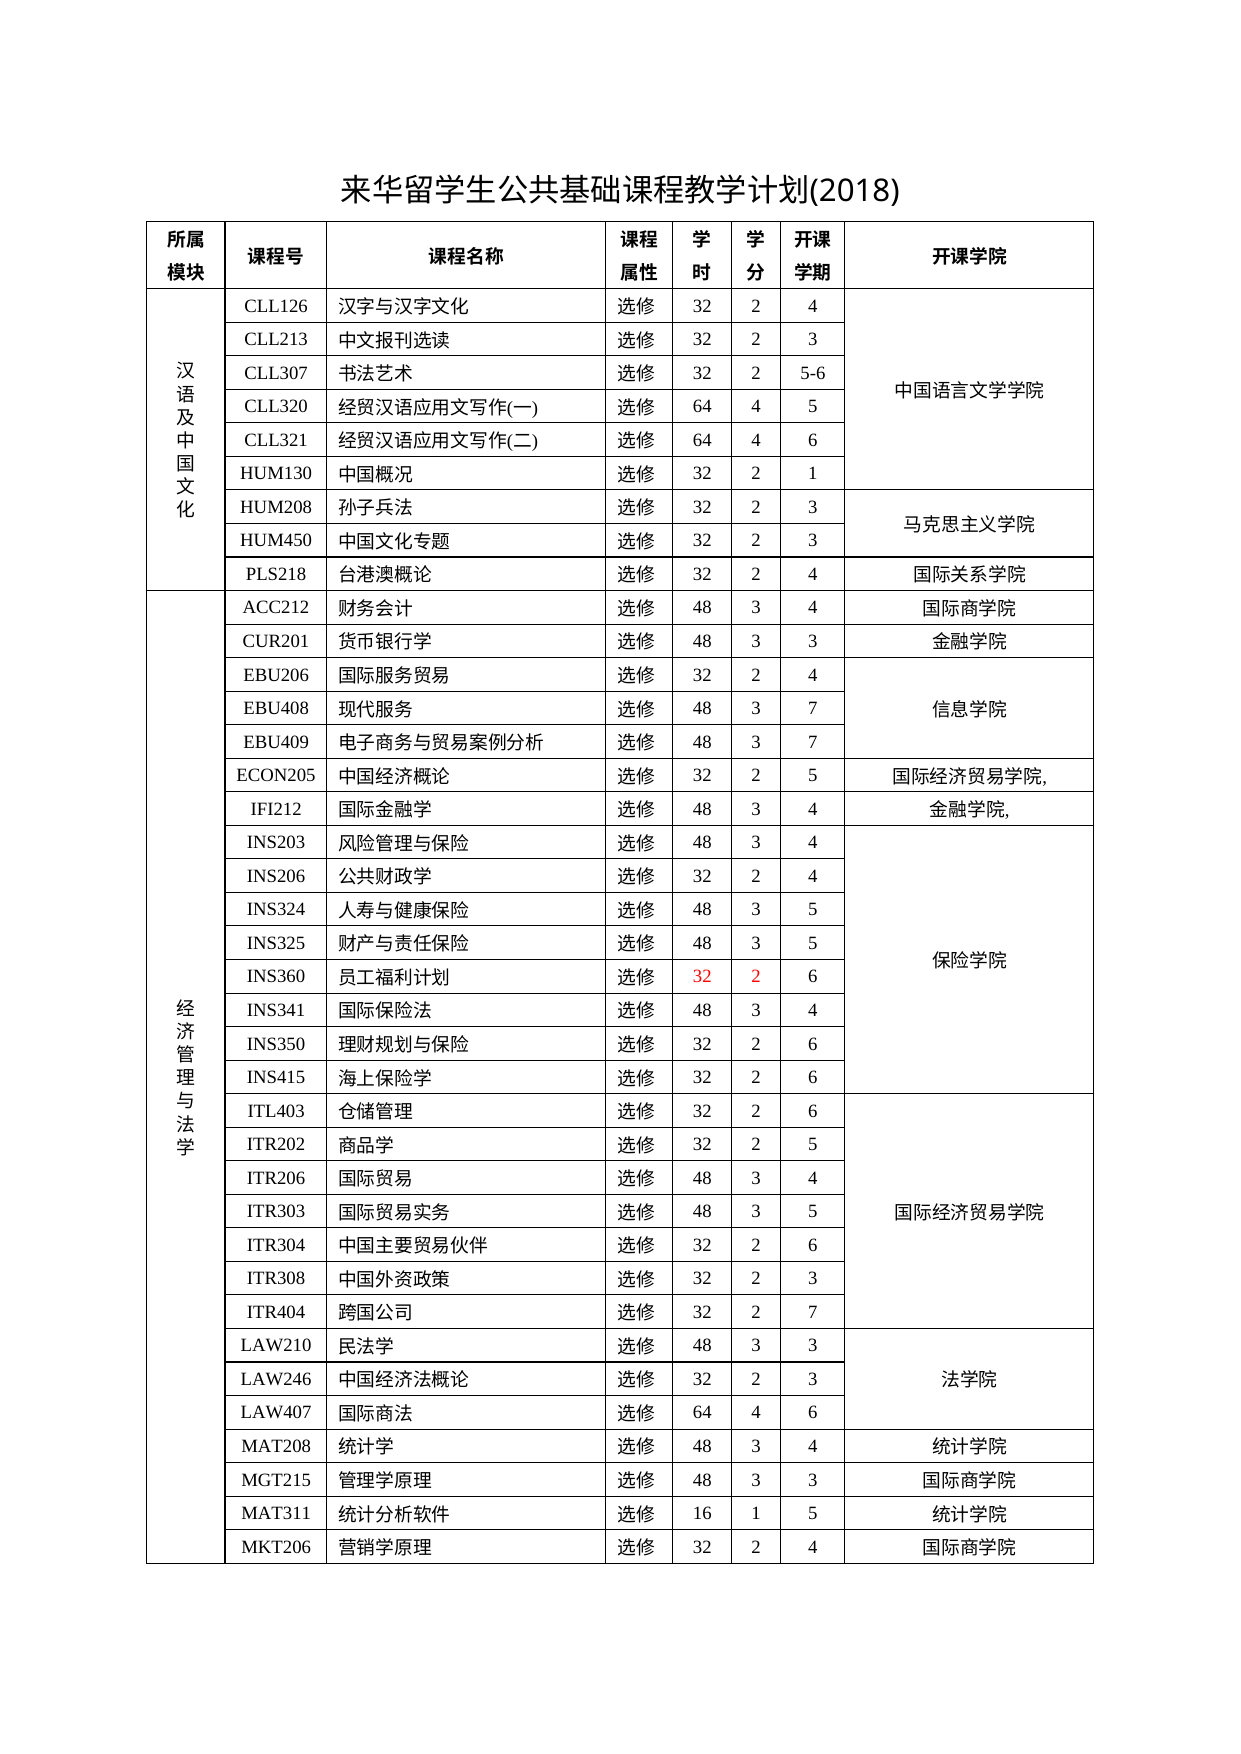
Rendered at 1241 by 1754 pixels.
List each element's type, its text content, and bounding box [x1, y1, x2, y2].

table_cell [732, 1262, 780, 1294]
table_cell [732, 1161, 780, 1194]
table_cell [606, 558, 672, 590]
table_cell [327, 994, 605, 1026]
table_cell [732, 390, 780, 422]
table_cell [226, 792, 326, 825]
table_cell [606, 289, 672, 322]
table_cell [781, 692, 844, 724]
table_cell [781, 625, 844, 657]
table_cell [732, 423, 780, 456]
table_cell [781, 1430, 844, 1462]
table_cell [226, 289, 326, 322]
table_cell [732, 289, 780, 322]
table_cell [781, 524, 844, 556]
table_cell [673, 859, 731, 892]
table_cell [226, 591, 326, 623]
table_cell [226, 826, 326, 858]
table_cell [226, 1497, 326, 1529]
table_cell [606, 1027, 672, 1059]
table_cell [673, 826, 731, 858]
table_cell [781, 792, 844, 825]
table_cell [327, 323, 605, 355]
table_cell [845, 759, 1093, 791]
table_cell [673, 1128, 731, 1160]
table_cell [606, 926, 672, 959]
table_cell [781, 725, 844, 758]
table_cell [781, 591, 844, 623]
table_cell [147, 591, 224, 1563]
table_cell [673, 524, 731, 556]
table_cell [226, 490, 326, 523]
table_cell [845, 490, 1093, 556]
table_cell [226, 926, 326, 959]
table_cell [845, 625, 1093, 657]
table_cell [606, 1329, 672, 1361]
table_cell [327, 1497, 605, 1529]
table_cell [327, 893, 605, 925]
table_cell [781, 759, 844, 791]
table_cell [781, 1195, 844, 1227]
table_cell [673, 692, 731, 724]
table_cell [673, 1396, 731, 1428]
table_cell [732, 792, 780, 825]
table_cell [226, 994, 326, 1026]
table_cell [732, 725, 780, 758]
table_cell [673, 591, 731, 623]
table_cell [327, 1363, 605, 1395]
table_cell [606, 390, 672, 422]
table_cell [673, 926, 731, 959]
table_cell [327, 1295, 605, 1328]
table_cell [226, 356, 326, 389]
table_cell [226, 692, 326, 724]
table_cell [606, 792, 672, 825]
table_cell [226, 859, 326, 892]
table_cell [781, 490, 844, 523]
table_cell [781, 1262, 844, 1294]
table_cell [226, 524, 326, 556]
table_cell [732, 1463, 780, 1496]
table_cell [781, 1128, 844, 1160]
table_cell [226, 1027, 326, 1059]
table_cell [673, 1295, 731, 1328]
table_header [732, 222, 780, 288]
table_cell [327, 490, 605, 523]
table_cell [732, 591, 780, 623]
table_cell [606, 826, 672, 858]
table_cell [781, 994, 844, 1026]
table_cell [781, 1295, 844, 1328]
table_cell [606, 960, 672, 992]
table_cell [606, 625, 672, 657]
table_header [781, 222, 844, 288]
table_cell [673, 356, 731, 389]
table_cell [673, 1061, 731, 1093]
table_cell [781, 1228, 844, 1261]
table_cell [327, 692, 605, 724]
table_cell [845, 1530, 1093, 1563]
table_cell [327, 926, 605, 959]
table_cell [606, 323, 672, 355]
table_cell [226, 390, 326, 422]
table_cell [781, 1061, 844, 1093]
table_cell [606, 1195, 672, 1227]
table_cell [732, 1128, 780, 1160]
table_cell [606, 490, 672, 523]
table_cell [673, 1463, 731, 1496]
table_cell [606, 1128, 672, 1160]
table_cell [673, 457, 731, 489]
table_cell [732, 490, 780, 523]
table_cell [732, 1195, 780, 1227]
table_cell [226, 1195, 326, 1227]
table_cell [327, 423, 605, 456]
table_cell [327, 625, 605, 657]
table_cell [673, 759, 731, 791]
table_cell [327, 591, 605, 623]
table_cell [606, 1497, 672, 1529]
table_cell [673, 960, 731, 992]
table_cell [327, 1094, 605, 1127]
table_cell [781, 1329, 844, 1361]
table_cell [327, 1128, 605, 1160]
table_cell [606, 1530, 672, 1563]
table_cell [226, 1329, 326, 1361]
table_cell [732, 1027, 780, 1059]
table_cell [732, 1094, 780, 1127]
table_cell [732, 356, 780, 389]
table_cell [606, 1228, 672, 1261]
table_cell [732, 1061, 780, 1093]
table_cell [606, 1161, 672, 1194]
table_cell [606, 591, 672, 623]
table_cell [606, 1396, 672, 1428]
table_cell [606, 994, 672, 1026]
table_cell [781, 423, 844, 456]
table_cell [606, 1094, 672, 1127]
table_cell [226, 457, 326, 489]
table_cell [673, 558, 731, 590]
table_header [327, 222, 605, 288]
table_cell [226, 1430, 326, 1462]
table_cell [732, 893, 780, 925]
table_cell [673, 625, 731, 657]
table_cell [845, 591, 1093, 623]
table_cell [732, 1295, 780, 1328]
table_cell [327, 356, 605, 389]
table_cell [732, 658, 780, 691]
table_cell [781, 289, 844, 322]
text 来华留学生公共基础课程教学计划(2018) [187, 156, 1053, 221]
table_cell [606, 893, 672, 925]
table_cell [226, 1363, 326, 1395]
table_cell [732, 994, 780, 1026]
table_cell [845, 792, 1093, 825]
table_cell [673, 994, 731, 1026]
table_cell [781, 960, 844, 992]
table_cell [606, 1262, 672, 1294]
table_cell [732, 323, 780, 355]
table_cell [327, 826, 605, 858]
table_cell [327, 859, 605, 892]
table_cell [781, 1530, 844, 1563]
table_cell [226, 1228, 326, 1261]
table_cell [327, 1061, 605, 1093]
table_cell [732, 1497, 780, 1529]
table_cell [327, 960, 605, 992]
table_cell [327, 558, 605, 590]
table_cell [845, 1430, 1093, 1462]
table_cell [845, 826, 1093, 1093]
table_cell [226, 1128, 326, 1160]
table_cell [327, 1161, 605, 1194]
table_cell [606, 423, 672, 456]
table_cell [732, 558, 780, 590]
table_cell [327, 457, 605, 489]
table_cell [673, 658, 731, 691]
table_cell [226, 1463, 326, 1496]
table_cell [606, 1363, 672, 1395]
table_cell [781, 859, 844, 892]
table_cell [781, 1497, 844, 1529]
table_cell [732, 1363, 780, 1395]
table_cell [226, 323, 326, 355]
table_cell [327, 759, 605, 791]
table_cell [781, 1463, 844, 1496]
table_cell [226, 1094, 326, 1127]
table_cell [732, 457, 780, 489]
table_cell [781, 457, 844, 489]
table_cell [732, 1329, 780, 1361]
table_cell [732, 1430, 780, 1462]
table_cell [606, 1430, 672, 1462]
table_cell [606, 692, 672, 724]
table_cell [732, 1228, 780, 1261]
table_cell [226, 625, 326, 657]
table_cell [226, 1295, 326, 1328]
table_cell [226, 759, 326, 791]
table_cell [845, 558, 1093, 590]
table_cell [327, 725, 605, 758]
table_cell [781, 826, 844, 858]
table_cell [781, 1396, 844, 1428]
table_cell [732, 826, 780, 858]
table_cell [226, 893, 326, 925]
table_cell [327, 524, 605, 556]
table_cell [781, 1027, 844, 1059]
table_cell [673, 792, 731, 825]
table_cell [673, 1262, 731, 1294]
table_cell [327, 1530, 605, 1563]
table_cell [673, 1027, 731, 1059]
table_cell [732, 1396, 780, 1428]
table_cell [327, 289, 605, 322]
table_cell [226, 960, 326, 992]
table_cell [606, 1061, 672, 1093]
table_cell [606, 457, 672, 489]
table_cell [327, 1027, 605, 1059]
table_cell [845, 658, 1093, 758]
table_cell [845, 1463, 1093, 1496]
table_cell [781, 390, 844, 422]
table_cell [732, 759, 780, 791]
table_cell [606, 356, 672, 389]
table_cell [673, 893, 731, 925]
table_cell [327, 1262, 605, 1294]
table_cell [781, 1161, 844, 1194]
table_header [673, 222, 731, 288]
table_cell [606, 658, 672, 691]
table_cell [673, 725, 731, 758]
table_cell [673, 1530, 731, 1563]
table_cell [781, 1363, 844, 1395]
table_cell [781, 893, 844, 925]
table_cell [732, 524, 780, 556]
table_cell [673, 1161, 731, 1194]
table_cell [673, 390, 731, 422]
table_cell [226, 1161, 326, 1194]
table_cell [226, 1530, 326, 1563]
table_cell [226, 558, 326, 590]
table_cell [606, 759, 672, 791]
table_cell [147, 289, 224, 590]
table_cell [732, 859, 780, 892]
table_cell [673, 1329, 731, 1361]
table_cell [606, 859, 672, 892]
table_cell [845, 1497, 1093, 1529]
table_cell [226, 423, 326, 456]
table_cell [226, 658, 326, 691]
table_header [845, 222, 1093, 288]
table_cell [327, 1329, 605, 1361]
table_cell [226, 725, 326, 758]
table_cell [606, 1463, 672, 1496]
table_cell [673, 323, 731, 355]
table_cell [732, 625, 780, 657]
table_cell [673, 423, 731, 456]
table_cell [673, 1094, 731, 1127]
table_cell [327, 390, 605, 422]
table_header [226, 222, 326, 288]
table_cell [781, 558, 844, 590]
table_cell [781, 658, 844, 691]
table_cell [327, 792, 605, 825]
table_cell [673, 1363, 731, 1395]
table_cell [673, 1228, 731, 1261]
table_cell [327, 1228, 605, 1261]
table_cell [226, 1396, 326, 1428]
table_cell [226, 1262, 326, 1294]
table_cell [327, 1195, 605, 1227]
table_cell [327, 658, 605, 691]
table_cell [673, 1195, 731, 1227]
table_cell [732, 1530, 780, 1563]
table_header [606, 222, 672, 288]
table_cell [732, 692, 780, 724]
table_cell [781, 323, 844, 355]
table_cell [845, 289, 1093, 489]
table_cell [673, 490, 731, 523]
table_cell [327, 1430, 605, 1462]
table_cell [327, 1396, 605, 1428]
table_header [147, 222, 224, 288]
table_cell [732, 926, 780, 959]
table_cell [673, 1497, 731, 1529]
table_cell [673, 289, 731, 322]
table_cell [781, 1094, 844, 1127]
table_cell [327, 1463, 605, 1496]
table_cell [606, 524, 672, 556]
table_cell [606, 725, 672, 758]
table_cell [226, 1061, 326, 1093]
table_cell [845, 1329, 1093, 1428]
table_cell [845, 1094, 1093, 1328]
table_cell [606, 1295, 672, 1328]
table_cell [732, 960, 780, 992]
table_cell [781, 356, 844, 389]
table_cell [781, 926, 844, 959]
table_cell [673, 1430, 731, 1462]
